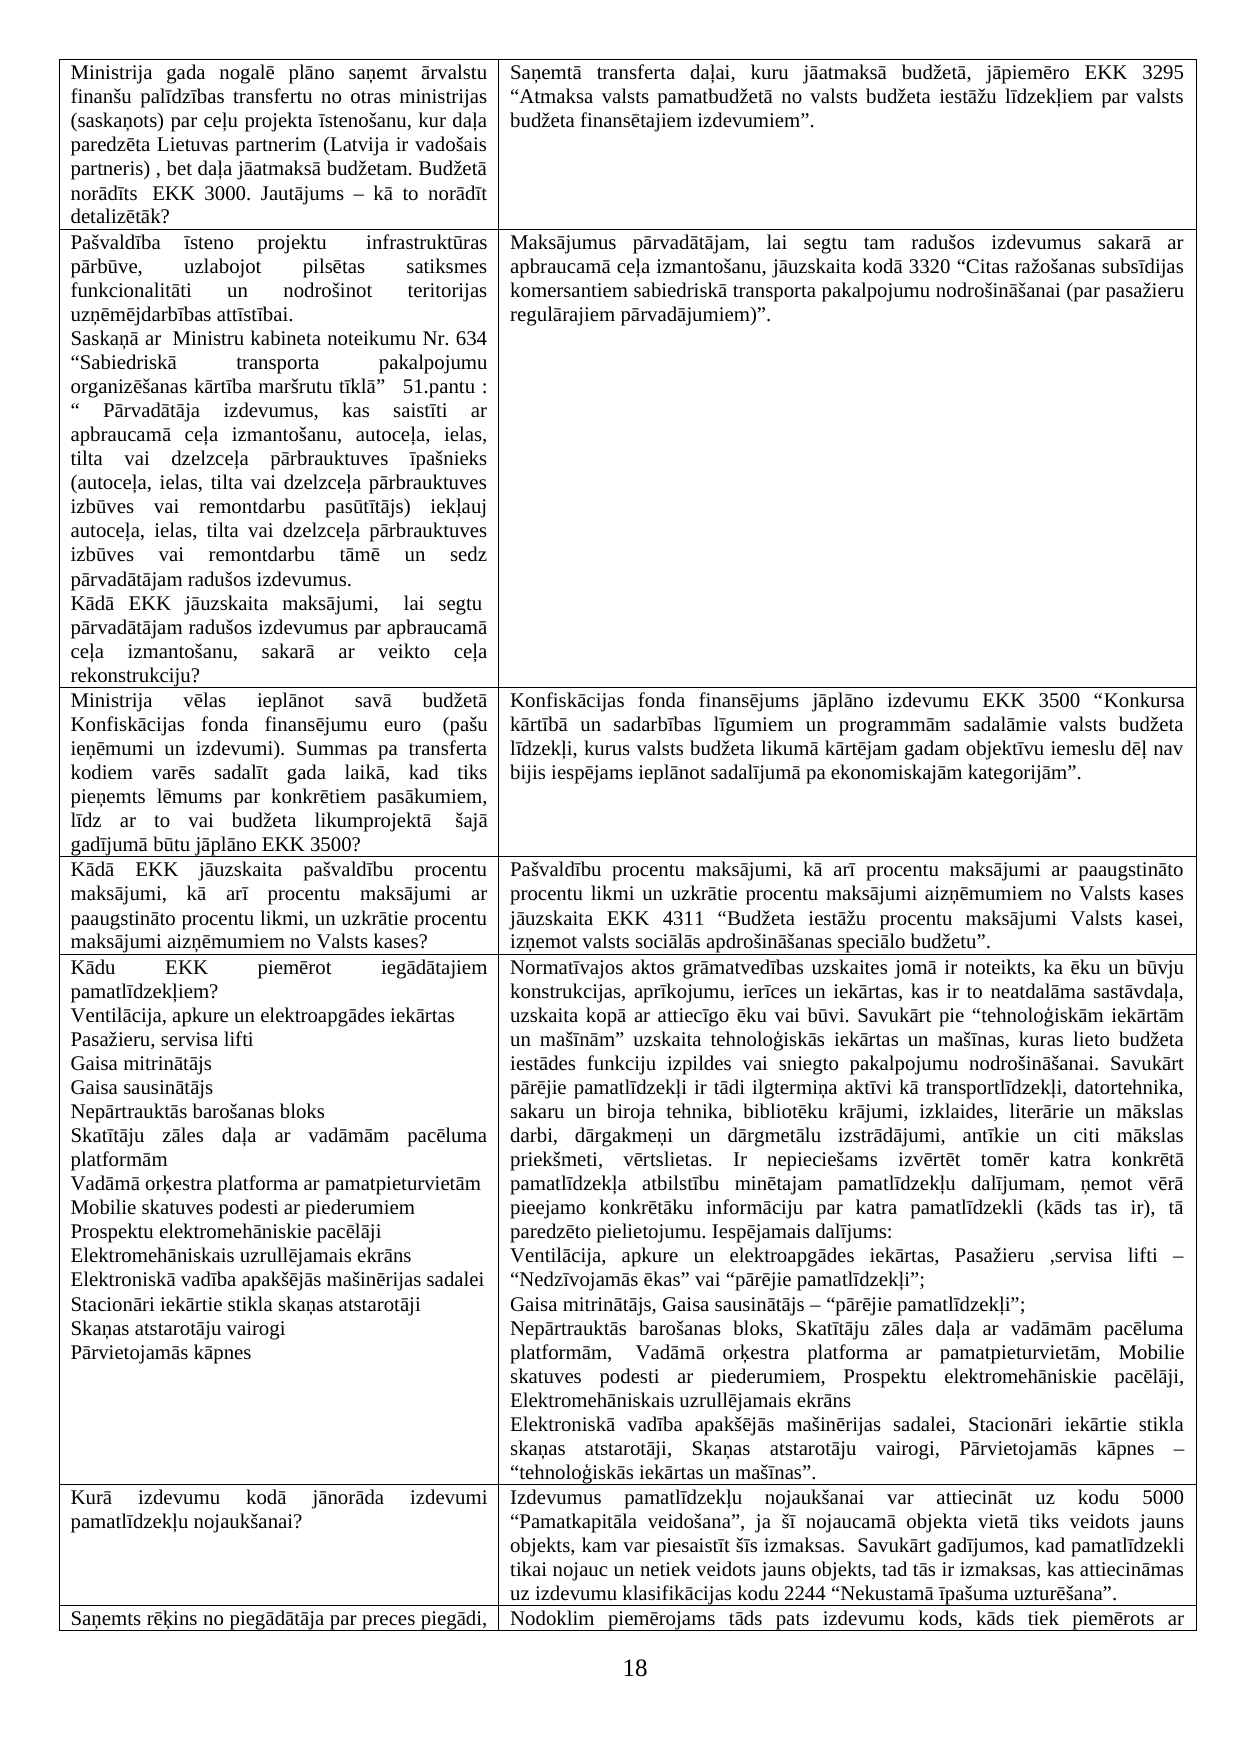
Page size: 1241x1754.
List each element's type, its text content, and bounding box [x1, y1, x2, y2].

table_cell Kādu EKK piemērot iegādātajiem pamatlīdzekļiem? Ventilācija, apkure un elektroapgādes iekārtas Pasažieru, servisa lifti Gaisa mitrinātājs Gaisa sausinātājs Nepārtrauktās barošanas bloks Skatītāju zāles daļa ar vadāmām pacēluma platformām Vadāmā orķestra platforma ar pamatpieturvietām Mobilie skatuves podesti ar piederumiem Prospektu elektromehāniskie pacēlāji Elektromehāniskais uzrullējamais ekrāns Elektroniskā vadība apakšējās mašinērijas sadalei Stacionāri iekārtie stikla skaņas atstarotāji Skaņas atstarotāju vairogi Pārvietojamās kāpnes [60, 955, 498, 1484]
table_cell Kādā EKK jāuzskaita pašvaldību procentu maksājumi, kā arī procentu maksājumi ar paaugstināto procentu likmi, un uzkrātie procentu maksājumi aizņēmumiem no Valsts kases? [60, 857, 498, 953]
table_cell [499, 1606, 1196, 1630]
table_cell Pašvaldība īsteno projektu infrastruktūras pārbūve, uzlabojot pilsētas satiksmes funkcionalitāti un nodrošinot teritorijas uzņēmējdarbības attīstībai. Saskaņā ar Ministru kabineta noteikumu Nr. 634 “Sabiedriskā transporta pakalpojumu organizēšanas kārtība maršrutu tīklā” 51.pantu : “ Pārvadātāja izdevumus, kas saistīti ar apbraucamā ceļa izmantošanu, autoceļa, ielas, tilta vai dzelzceļa pārbrauktuves īpašnieks (autoceļa, ielas, tilta vai dzelzceļa pārbrauktuves izbūves vai remontdarbu pasūtītājs) iekļauj autoceļa, ielas, tilta vai dzelzceļa pārbrauktuves izbūves vai remontdarbu tāmē un sedz pārvadātājam radušos izdevumus. Kādā EKK jāuzskaita maksājumi, lai segtu pārvadātājam radušos izdevumus par apbraucamā ceļa izmantošanu, sakarā ar veikto ceļa rekonstrukciju? [60, 230, 498, 687]
table_cell Konfiskācijas fonda finansējums jāplāno izdevumu EKK 3500 “Konkursa kārtībā un sadarbības līgumiem un programmām sadalāmie valsts budžeta līdzekļi, kurus valsts budžeta likumā kārtējam gadam objektīvu iemeslu dēļ nav bijis iespējams ieplānot sadalījumā pa ekonomiskajām kategorijām”. [499, 688, 1196, 856]
table_cell Kurā izdevumu kodā jānorāda izdevumi pamatlīdzekļu nojaukšanai? [60, 1485, 498, 1605]
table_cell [60, 1606, 498, 1630]
table_cell Izdevumus pamatlīdzekļu nojaukšanai var attiecināt uz kodu 5000 “Pamatkapitāla veidošana”, ja šī nojaucamā objekta vietā tiks veidots jauns objekts, kam var piesaistīt šīs izmaksas. Savukārt gadījumos, kad pamatlīdzekli tikai nojauc un netiek veidots jauns objekts, tad tās ir izmaksas, kas attiecināmas uz izdevumu klasifikācijas kodu 2244 “Nekustamā īpašuma uzturēšana”. [499, 1485, 1196, 1605]
table_cell Ministrija gada nogalē plāno saņemt ārvalstu finanšu palīdzības transfertu no otras ministrijas (saskaņots) par ceļu projekta īstenošanu, kur daļa paredzēta Lietuvas partnerim (Latvija ir vadošais partneris) , bet daļa jāatmaksā budžetam. Budžetā norādīts EKK 3000. Jautājums – kā to norādīt detalizētāk? [60, 60, 498, 228]
table_cell Maksājumus pārvadātājam, lai segtu tam radušos izdevumus sakarā ar apbraucamā ceļa izmantošanu, jāuzskaita kodā 3320 “Citas ražošanas subsīdijas komersantiem sabiedriskā transporta pakalpojumu nodrošināšanai (par pasažieru regulārajiem pārvadājumiem)”. [499, 230, 1196, 687]
table_cell Ministrija vēlas ieplānot savā budžetā Konfiskācijas fonda finansējumu euro (pašu ieņēmumi un izdevumi). Summas pa transferta kodiem varēs sadalīt gada laikā, kad tiks pieņemts lēmums par konkrētiem pasākumiem, līdz ar to vai budžeta likumprojektā šajā gadījumā būtu jāplāno EKK 3500? [60, 688, 498, 856]
table_cell Normatīvajos aktos grāmatvedības uzskaites jomā ir noteikts, ka ēku un būvju konstrukcijas, aprīkojumu, ierīces un iekārtas, kas ir to neatdalāma sastāvdaļa, uzskaita kopā ar attiecīgo ēku vai būvi. Savukārt pie “tehnoloģiskām iekārtām un mašīnām” uzskaita tehnoloģiskās iekārtas un mašīnas, kuras lieto budžeta iestādes funkciju izpildes vai sniegto pakalpojumu nodrošināšanai. Savukārt pārējie pamatlīdzekļi ir tādi ilgtermiņa aktīvi kā transportlīdzekļi, datortehnika, sakaru un biroja tehnika, bibliotēku krājumi, izklaides, literārie un mākslas darbi, dārgakmeņi un dārgmetālu izstrādājumi, antīkie un citi mākslas priekšmeti, vērtslietas. Ir nepieciešams izvērtēt tomēr katra konkrētā pamatlīdzekļa atbilstību minētajam pamatlīdzekļu dalījumam, ņemot vērā pieejamo konkrētāku informāciju par katra pamatlīdzekli (kāds tas ir), tā paredzēto pielietojumu. Iespējamais dalījums: Ventilācija, apkure un elektroapgādes iekārtas, Pasažieru ,servisa lifti – “Nedzīvojamās ēkas” vai “pārējie pamatlīdzekļi”; Gaisa mitrinātājs, Gaisa sausinātājs – “pārējie pamatlīdzekļi”; Nepārtrauktās barošanas bloks, Skatītāju zāles daļa ar vadāmām pacēluma platformām, Vadāmā orķestra platforma ar pamatpieturvietām, Mobilie skatuves podesti ar piederumiem, Prospektu elektromehāniskie pacēlāji, Elektromehāniskais uzrullējamais ekrāns Elektroniskā vadība apakšējās mašinērijas sadalei, Stacionāri iekārtie stikla skaņas atstarotāji, Skaņas atstarotāju vairogi, Pārvietojamās kāpnes – “tehnoloģiskās iekārtas un mašīnas”. [499, 955, 1196, 1484]
table_cell Pašvaldību procentu maksājumi, kā arī procentu maksājumi ar paaugstināto procentu likmi un uzkrātie procentu maksājumi aizņēmumiem no Valsts kases jāuzskaita EKK 4311 “Budžeta iestāžu procentu maksājumi Valsts kasei, izņemot valsts sociālās apdrošināšanas speciālo budžetu”. [499, 857, 1196, 953]
table_cell Saņemtā transferta daļai, kuru jāatmaksā budžetā, jāpiemēro EKK 3295 “Atmaksa valsts pamatbudžetā no valsts budžeta iestāžu līdzekļiem par valsts budžeta finansētajiem izdevumiem”. [499, 60, 1196, 228]
